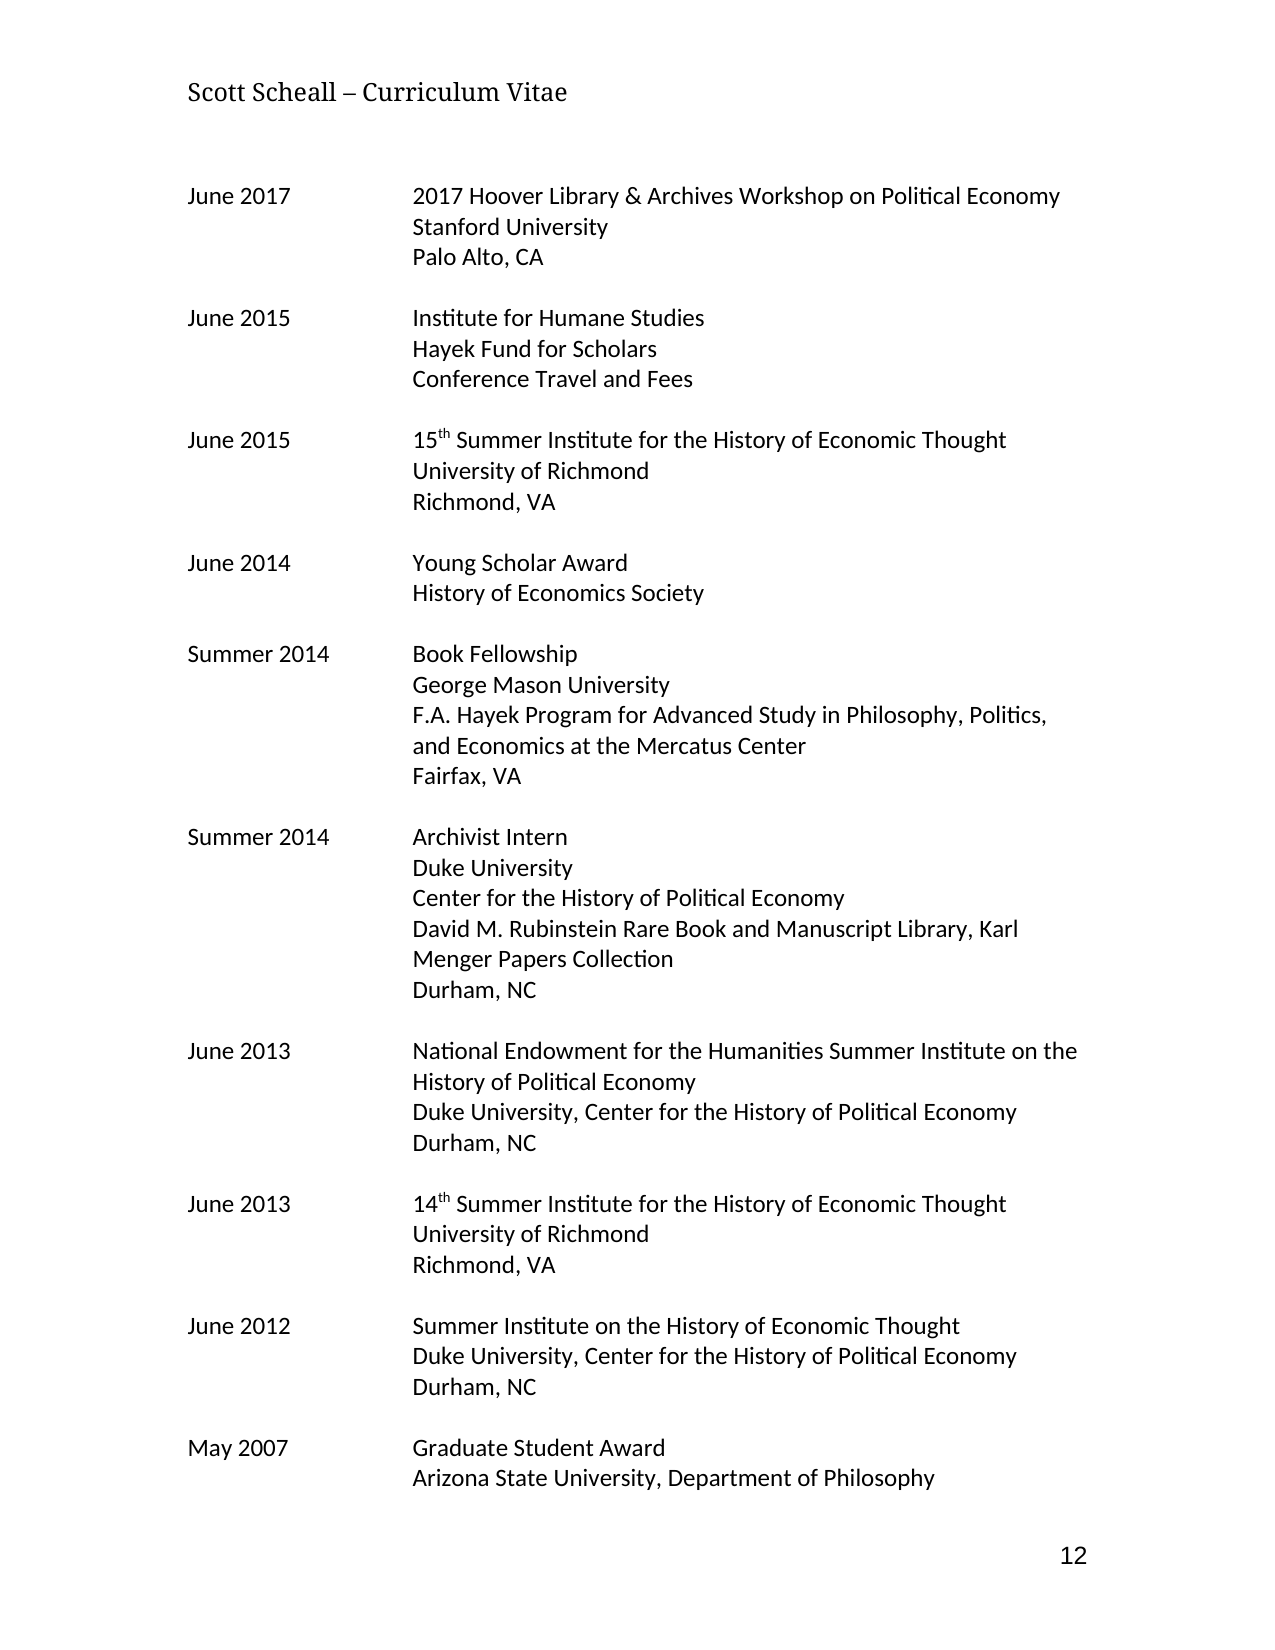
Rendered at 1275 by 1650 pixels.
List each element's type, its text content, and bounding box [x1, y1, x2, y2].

text Duke University, Center for the History of Political Economy [412, 1096, 1087, 1127]
text May 2007 Graduate Student Award [187, 1432, 1087, 1462]
text Durham, NC [412, 974, 1087, 1004]
text Stanford University [187, 211, 1087, 242]
text Durham, NC [337, 1127, 1087, 1157]
text David M. Rubinstein Rare Book and Manuscript Library, Karl Menger Papers Collection [412, 913, 1087, 974]
text June 2013 National Endowment for the Humanities Summer Institute on the History of Political Economy [187, 1035, 1087, 1096]
text Durham, NC [412, 1371, 1087, 1401]
text History of Economics Society [412, 577, 1087, 608]
text June 2013 14th Summer Institute for the History of Economic Thought [187, 1188, 1087, 1218]
text Duke University, Center for the History of Political Economy [412, 1340, 1087, 1371]
text June 2015 Institute for Humane Studies [187, 303, 1087, 333]
text June 2015 15th Summer Institute for the History of Economic Thought [187, 425, 1087, 455]
text June 2017 2017 Hoover Library & Archives Workshop on Political Economy [187, 181, 1087, 211]
text University of Richmond [337, 1218, 1087, 1249]
text F.A. Hayek Program for Advanced Study in Philosophy, Politics, and Economics at the Mercatus Center [412, 699, 1087, 760]
text Richmond, VA [337, 486, 1087, 516]
text Arizona State University, Department of Philosophy [412, 1462, 1087, 1493]
text Richmond, VA [337, 1249, 1087, 1279]
text June 2014 Young Scholar Award [187, 547, 1087, 577]
text Palo Alto, CA [187, 242, 1087, 272]
text Summer 2014 Book Fellowship [187, 638, 1087, 669]
text Fairfax, VA [412, 760, 1087, 791]
text June 2012 Summer Institute on the History of Economic Thought [187, 1310, 1087, 1340]
text Duke University [412, 852, 1087, 882]
text Center for the History of Political Economy [412, 882, 1087, 913]
text George Mason University [412, 669, 1087, 699]
text Hayek Fund for Scholars [187, 333, 1087, 364]
text University of Richmond [337, 455, 1087, 486]
text Summer 2014 Archivist Intern [187, 821, 1087, 852]
text Conference Travel and Fees [187, 364, 1087, 394]
